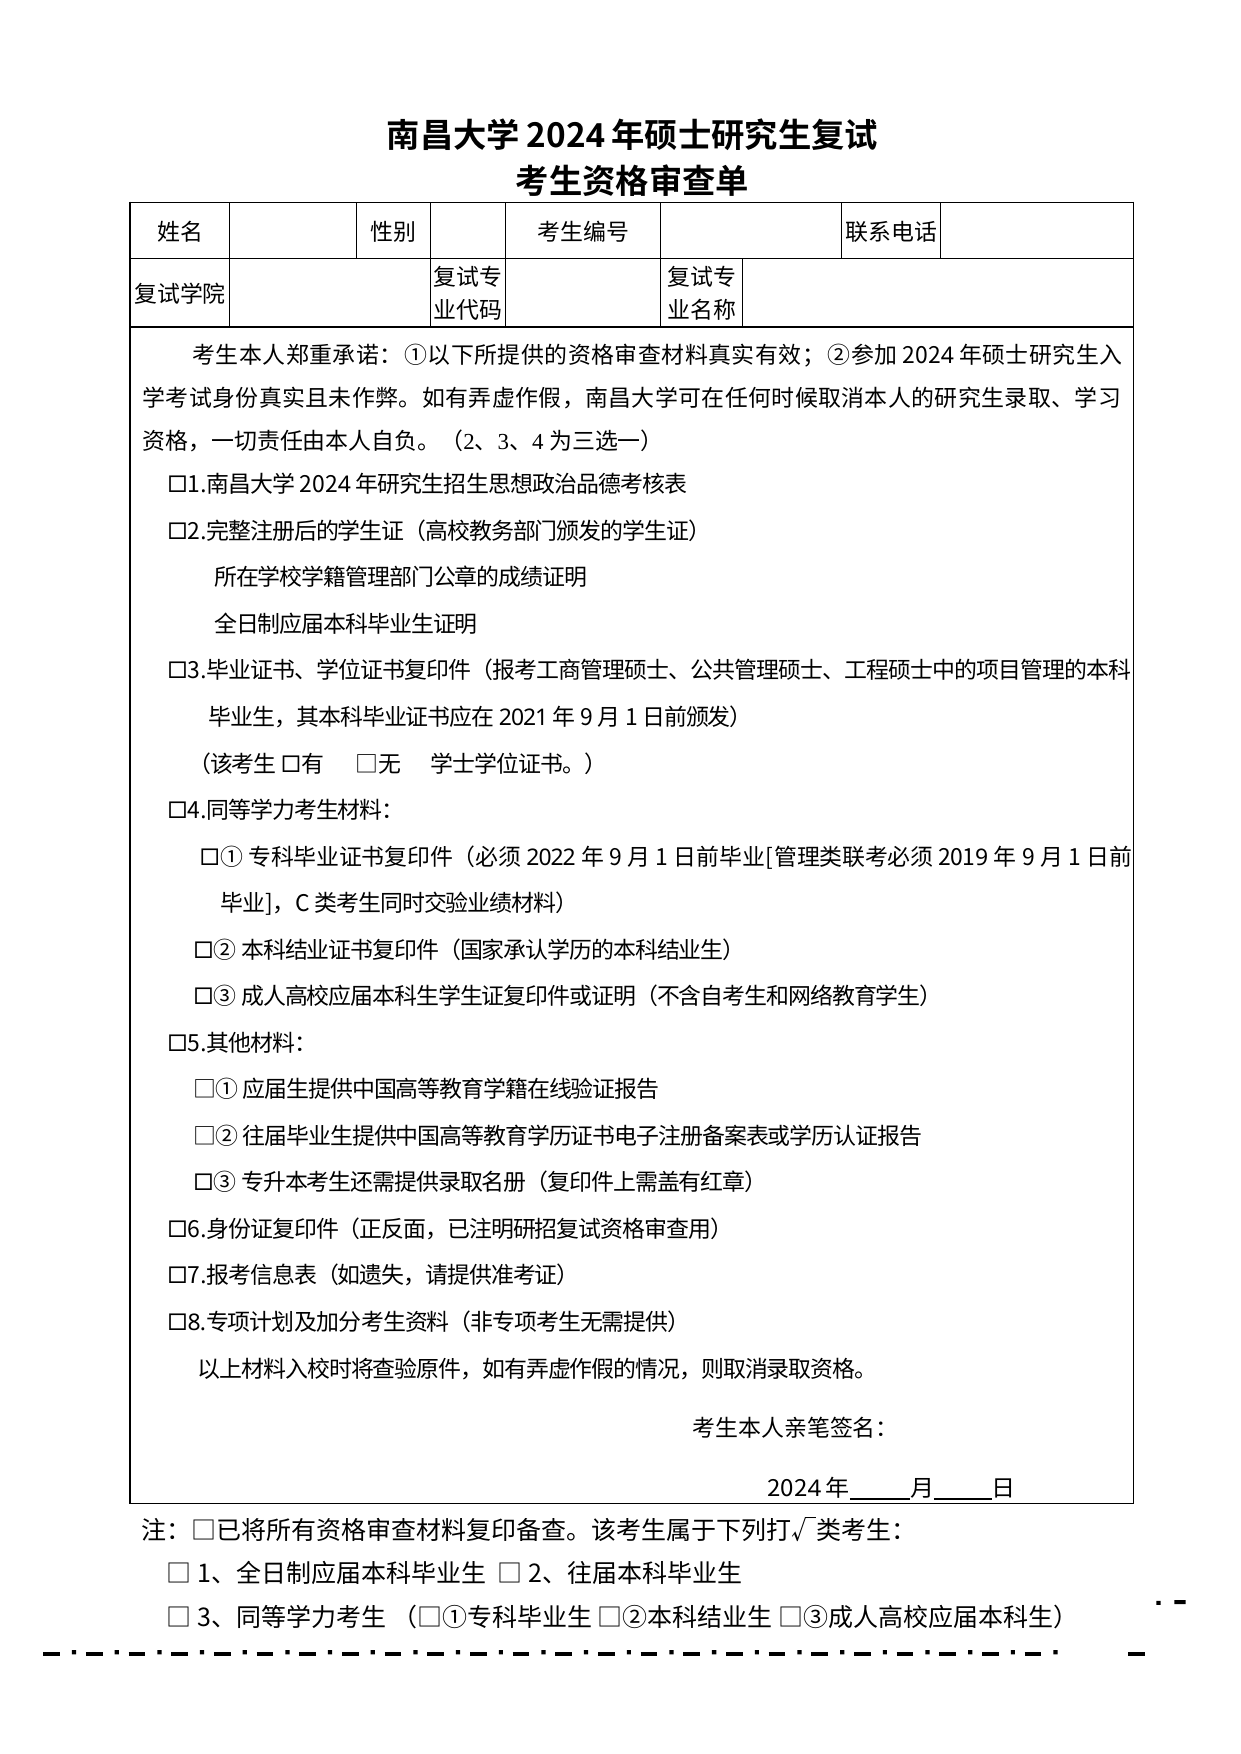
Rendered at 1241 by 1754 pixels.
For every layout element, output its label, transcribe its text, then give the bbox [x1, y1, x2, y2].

table_header [941, 203, 1133, 258]
table_cell 复试专业名称 [661, 259, 742, 326]
table_cell [506, 259, 660, 326]
table_cell 考生本人郑重承诺：①以下所提供的资格审查材料真实有效；②参加2024年硕士研究生入学考试身份真实且未作弊。如有弄虚作假，南昌大学可在任何时候取消本人的研究生录取、学习资格，一切责任由本人自负。（2、3、4 为三选一） 1.南昌大学2024年研究生招生思想政治品德考核表 2.完整注册后的学生证（高校教务部门颁发的学生证） 所在学校学籍管理部门公章的成绩证明 全日制应届本科毕业生证明 3.毕业证书、学位证书复印件（报考工商管理硕士、公共管理硕士、工程硕士中的项目管理的本科毕业生，其本科毕业证书应在2021年9月1日前颁发） （该考生 有 □无 学士学位证书。） 4.同等学力考生材料： ①专科毕业证书复印件（必须2022年9月1日前毕业[管理类联考必须2019年9月1日前 毕业]，C 类考生同时交验业绩材料） ②本科结业证书复印件（国家承认学历的本科结业生） ③成人高校应届本科生学生证复印件或证明（不含自考生和网络教育学生） 5.其他材料： □①应届生提供中国高等教育学籍在线验证报告 □②往届毕业生提供中国高等教育学历证书电子注册备案表或学历认证报告 ③专升本考生还需提供录取名册（复印件上需盖有红章） 6.身份证复印件（正反面，已注明研招复试资格审查用） 7.报考信息表（如遗失，请提供准考证） 8.专项计划及加分考生资料（非专项考生无需提供） 以上材料入校时将查验原件，如有弄虚作假的情况，则取消录取资格。 考生本人亲笔签名： 2024年 月 日 [131, 328, 1133, 1503]
table_header 联系电话 [842, 203, 940, 258]
table_cell [743, 259, 1133, 326]
table_header 姓名 [131, 203, 229, 258]
text 南昌大学2024年硕士研究生复试 [355, 114, 909, 156]
table_header 性别 [357, 203, 430, 258]
text □ 1、全日制应届本科毕业生 □ 2、往届本科毕业生 [167, 1558, 1146, 1589]
table_header [230, 203, 356, 258]
text 注：□已将所有资格审查材料复印备查。该考生属于下列打√类考生： [142, 1511, 1005, 1547]
text 考生资格审查单 [355, 159, 909, 202]
text □ 3、同等学力考生 （□①专科毕业生 □②本科结业生 □③成人高校应届本科生） [167, 1597, 1146, 1633]
table_header [431, 203, 505, 258]
table_cell [230, 259, 430, 326]
table_header 考生编号 [506, 203, 660, 258]
table_cell 复试学院 [131, 259, 229, 326]
table_cell 复试专业代码 [431, 259, 505, 326]
table_header [661, 203, 841, 258]
